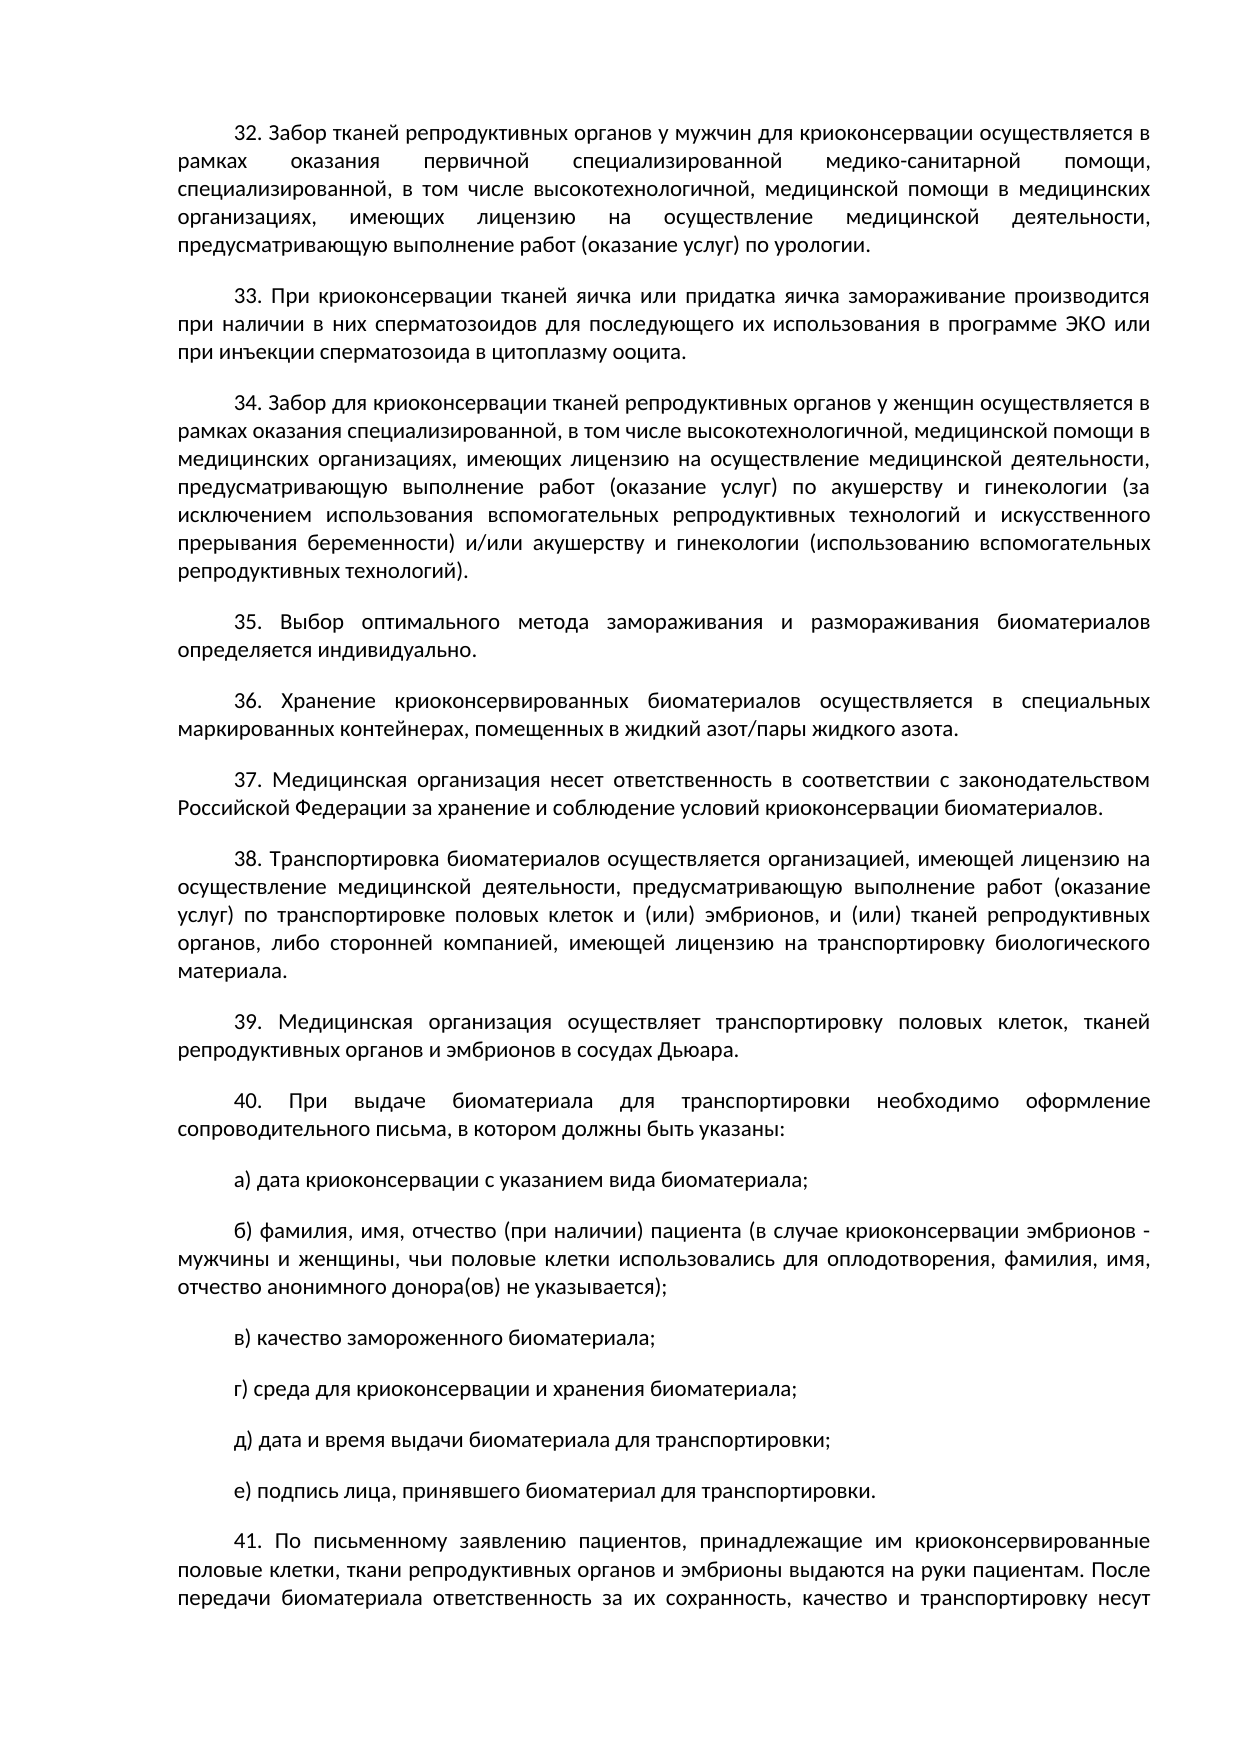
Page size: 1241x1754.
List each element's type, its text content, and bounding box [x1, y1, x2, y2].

text д) дата и время выдачи биоматериала для транспортировки; [177, 1425, 1152, 1453]
text в) качество замороженного биоматериала; [177, 1323, 1152, 1351]
text 39. Медицинская организация осуществляет транспортировку половых клеток, тканей репродуктивных органов и эмбрионов в сосудах Дьюара. [177, 1007, 1152, 1063]
text 35. Выбор оптимального метода замораживания и размораживания биоматериалов определяется индивидуально. [177, 607, 1152, 663]
text г) среда для криоконсервации и хранения биоматериала; [177, 1374, 1152, 1402]
text 38. Транспортировка биоматериалов осуществляется организацией, имеющей лицензию на осуществление медицинской деятельности, предусматривающую выполнение работ (оказание услуг) по транспортировке половых клеток и (или) эмбрионов, и (или) тканей репродуктивных органов, либо сторонней компанией, имеющей лицензию на транспортировку биологического материала. [177, 844, 1152, 984]
text а) дата криоконсервации с указанием вида биоматериала; [177, 1165, 1152, 1193]
text 40. При выдаче биоматериала для транспортировки необходимо оформление сопроводительного письма, в котором должны быть указаны: [177, 1086, 1152, 1142]
text 32. Забор тканей репродуктивных органов у мужчин для криоконсервации осуществляется в рамках оказания первичной специализированной медико-санитарной помощи, специализированной, в том числе высокотехнологичной, медицинской помощи в медицинских организациях, имеющих лицензию на осуществление медицинской деятельности, предусматривающую выполнение работ (оказание услуг) по урологии. [177, 118, 1152, 258]
text 34. Забор для криоконсервации тканей репродуктивных органов у женщин осуществляется в рамках оказания специализированной, в том числе высокотехнологичной, медицинской помощи в медицинских организациях, имеющих лицензию на осуществление медицинской деятельности, предусматривающую выполнение работ (оказание услуг) по акушерству и гинекологии (за исключением использования вспомогательных репродуктивных технологий и искусственного прерывания беременности) и/или акушерству и гинекологии (использованию вспомогательных репродуктивных технологий). [177, 388, 1152, 584]
text е) подпись лица, принявшего биоматериал для транспортировки. [177, 1476, 1152, 1504]
text 37. Медицинская организация несет ответственность в соответствии с законодательством Российской Федерации за хранение и соблюдение условий криоконсервации биоматериалов. [177, 765, 1152, 821]
text 33. При криоконсервации тканей яичка или придатка яичка замораживание производится при наличии в них сперматозоидов для последующего их использования в программе ЭКО или при инъекции сперматозоида в цитоплазму ооцита. [177, 281, 1152, 365]
text б) фамилия, имя, отчество (при наличии) пациента (в случае криоконсервации эмбрионов - мужчины и женщины, чьи половые клетки использовались для оплодотворения, фамилия, имя, отчество анонимного донора(ов) не указывается); [177, 1216, 1152, 1300]
text 36. Хранение криоконсервированных биоматериалов осуществляется в специальных маркированных контейнерах, помещенных в жидкий азот/пары жидкого азота. [177, 686, 1152, 742]
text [177, 1527, 1152, 1611]
